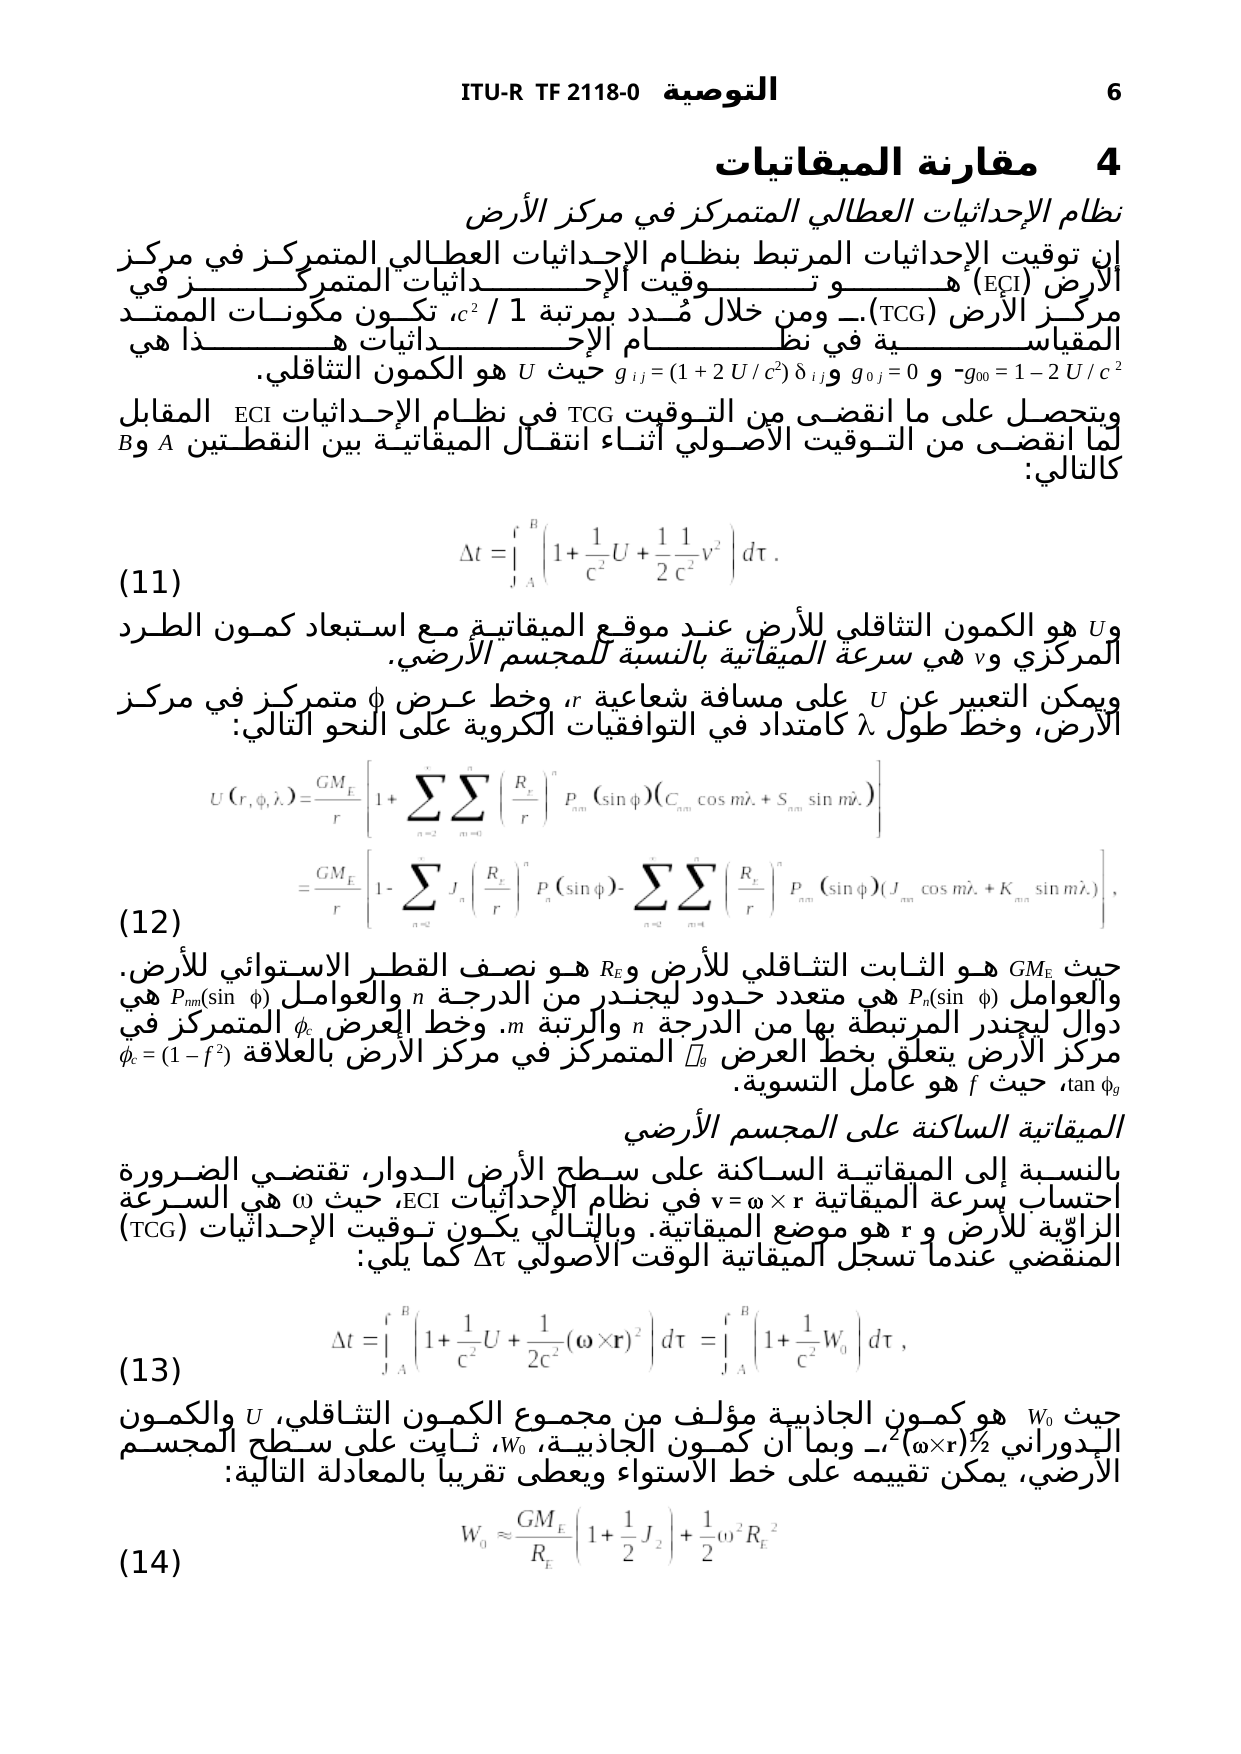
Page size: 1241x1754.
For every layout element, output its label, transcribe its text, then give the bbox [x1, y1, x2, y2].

text إن توقيت الإحداثيات المرتبط بنظام الإحداثيات العطالي المتمركز في مركز الأرض (ECI) هو توقيت الإحداثيات المتمركز في مركز الأرض (TCG). ومن خلال مُدد بمرتبة 1 / c 2، تكون مكونات الممتد المقياسية في نظام الإحداثيات هذا هي g00 = 1 – 2 U / c 2- و g 0 j = 0 وg i j = (1 + 2 U / c2) i j حيث U هو الكمون التثاقلي. [118, 241, 1122, 387]
subtitle نظام الإحداثيات العطالي المتمركز في مركز الأرض [563, 199, 719, 228]
subtitle نظام الإحداثيات العطالي المتمركز في مركز الأرض [722, 199, 1122, 228]
text (12) [118, 755, 1122, 941]
text حيث W0 هو كمون الجاذبية مؤلف من مجموع الكمون التثاقلي، U والكمون الدوراني ½(r)2، وبما أن كمون الجاذبية، W0، ثابت على سطح المجسم الأرضي، يمكن تقييمه على خط الاستواء ويعطى تقريباً بالمعادلة التالية: [118, 1401, 1122, 1489]
subtitle نظام الإحداثيات العطالي المتمركز في مركز الأرض [118, 199, 592, 228]
text وU هو الكمون التثاقلي للأرض عند موقع الميقاتية مع استبعاد كمون الطرد المركزي وv هي سرعة الميقاتية بالنسبة للمجسم الأرضي. [118, 613, 1122, 672]
subtitle الميقاتية الساكنة على المجسم الأرضي [118, 1116, 826, 1145]
text ويتحصل على ما انقضى من التوقيت TCG في نظام الإحداثيات ECI المقابل لما انقضى من التوقيت الأصولي أثناء انتقال الميقاتية بين النقطتين A وB كالتالي: [118, 399, 1122, 486]
text (11) [118, 511, 1122, 601]
text ويمكن التعبير عن U على مسافة شعاعية r، وخط عرض متمركز في مركز الأرض، وخط طول كامتداد في التوافقيات الكروية على النحو التالي: [118, 684, 1122, 742]
text بالنسبة إلى الميقاتية الساكنة على سطح الأرض الدوار، تقتضي الضرورة احتساب سرعة الميقاتية v = r في نظام الإحداثيات ECI، حيث هي السرعة الزاوّية للأرض و r هو موضع الميقاتية. وبالتالي يكون توقيت الإحداثيات (TCG) المنقضي عندما تسجل الميقاتية الوقت الأصولي كما يلي: [118, 1157, 1122, 1274]
subtitle 4 مقارنة الميقاتيات [118, 148, 1122, 183]
subtitle الميقاتية الساكنة على المجسم الأرضي [732, 1116, 1122, 1145]
text (14) [118, 1502, 1122, 1581]
subtitle نظام الإحداثيات العطالي المتمركز في مركز الأرض [689, 199, 788, 228]
text (13) [118, 1299, 1122, 1388]
text حيث GME هو الثابت التثاقلي للأرض وRE هو نصف القطر الاستوائي للأرض. والعوامل Pn(sin ) هي متعدد حدود ليجندر من الدرجة n والعوامل Pnm(sin ) هي دوال ليجندر المرتبطة بها من الدرجة n والرتبة m. وخط العرض c المتمركز في مركز الأرض يتعلق بخط العرض g المتمركز في مركز الأرض بالعلاقة c = (1 – f 2) tan g، حيث f هو عامل التسوية. [118, 953, 1122, 1099]
